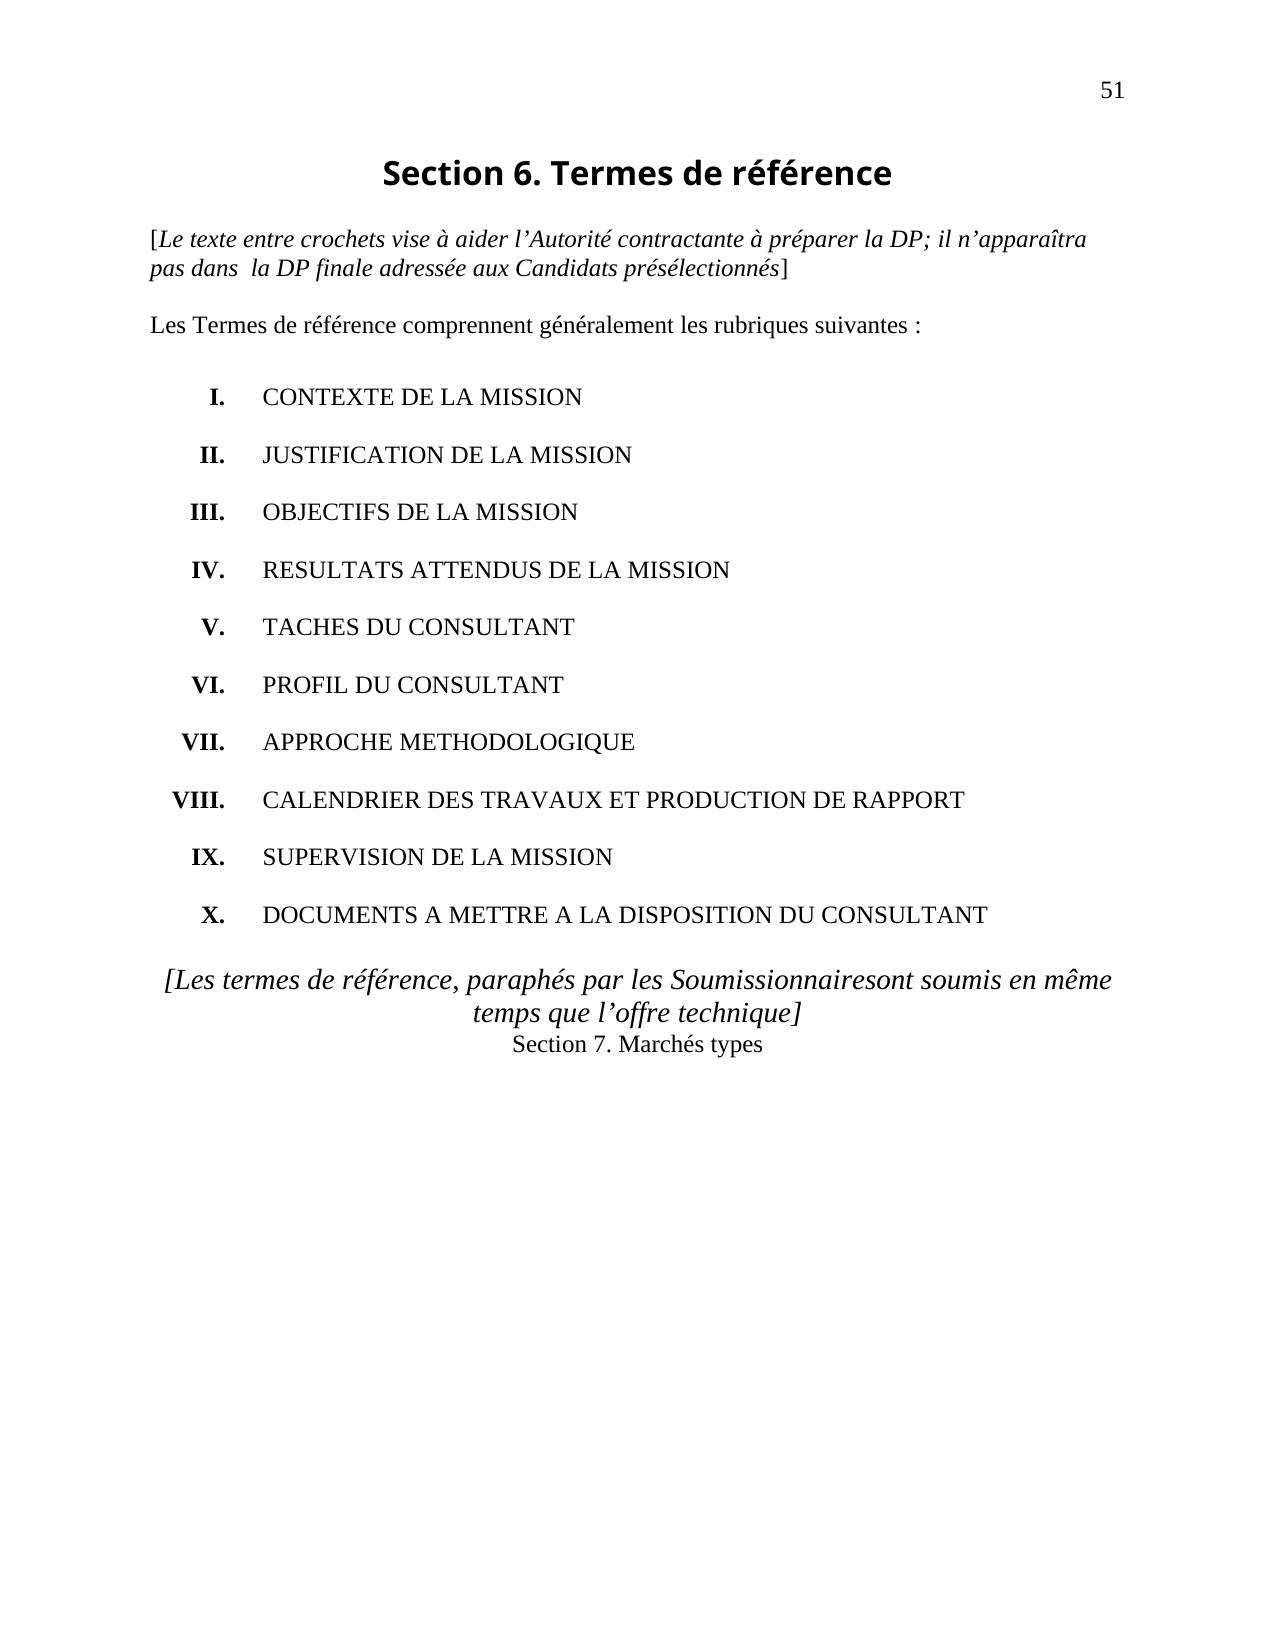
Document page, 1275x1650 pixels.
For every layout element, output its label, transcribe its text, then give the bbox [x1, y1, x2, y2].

text [Le texte entre crochets vise à aider l’Autorité contractante à préparer la DP; il n’apparaîtra pas dans la DP finale adressée aux Candidats présélectionnés] [150, 224, 1125, 282]
text Section 7. Marchés types [150, 1029, 1125, 1058]
subtitle PROFIL DU CONSULTANT [225, 670, 1125, 698]
list RESULTATS ATTENDUS DE [225, 555, 1125, 583]
text [Les termes de référence, paraphés par les Soumissionnairesont soumis en même temps que l’offre technique] [150, 962, 1125, 1029]
subtitle CONTEXTE DE LA MISSION [225, 382, 1125, 411]
list SUPERVISION DE [225, 842, 1125, 871]
list DOCUMENTS A METTRE A CONSULTANT [225, 900, 1125, 928]
text Les Termes de référence comprennent généralement les rubriques suivantes : [150, 310, 1125, 339]
list TACHES DU CONSULTANT [225, 612, 1125, 641]
list JUSTIFICATION DE [225, 440, 1125, 468]
list APPROCHE METHODOLOGIQUE [225, 727, 1125, 756]
subtitle Section 6. Termes de référence [150, 150, 1125, 195]
list CALENDRIER DES TRAVAUX ET PRODUCTION DE RAPPORT [225, 785, 1125, 813]
subtitle OBJECTIFS DE [225, 497, 1125, 526]
